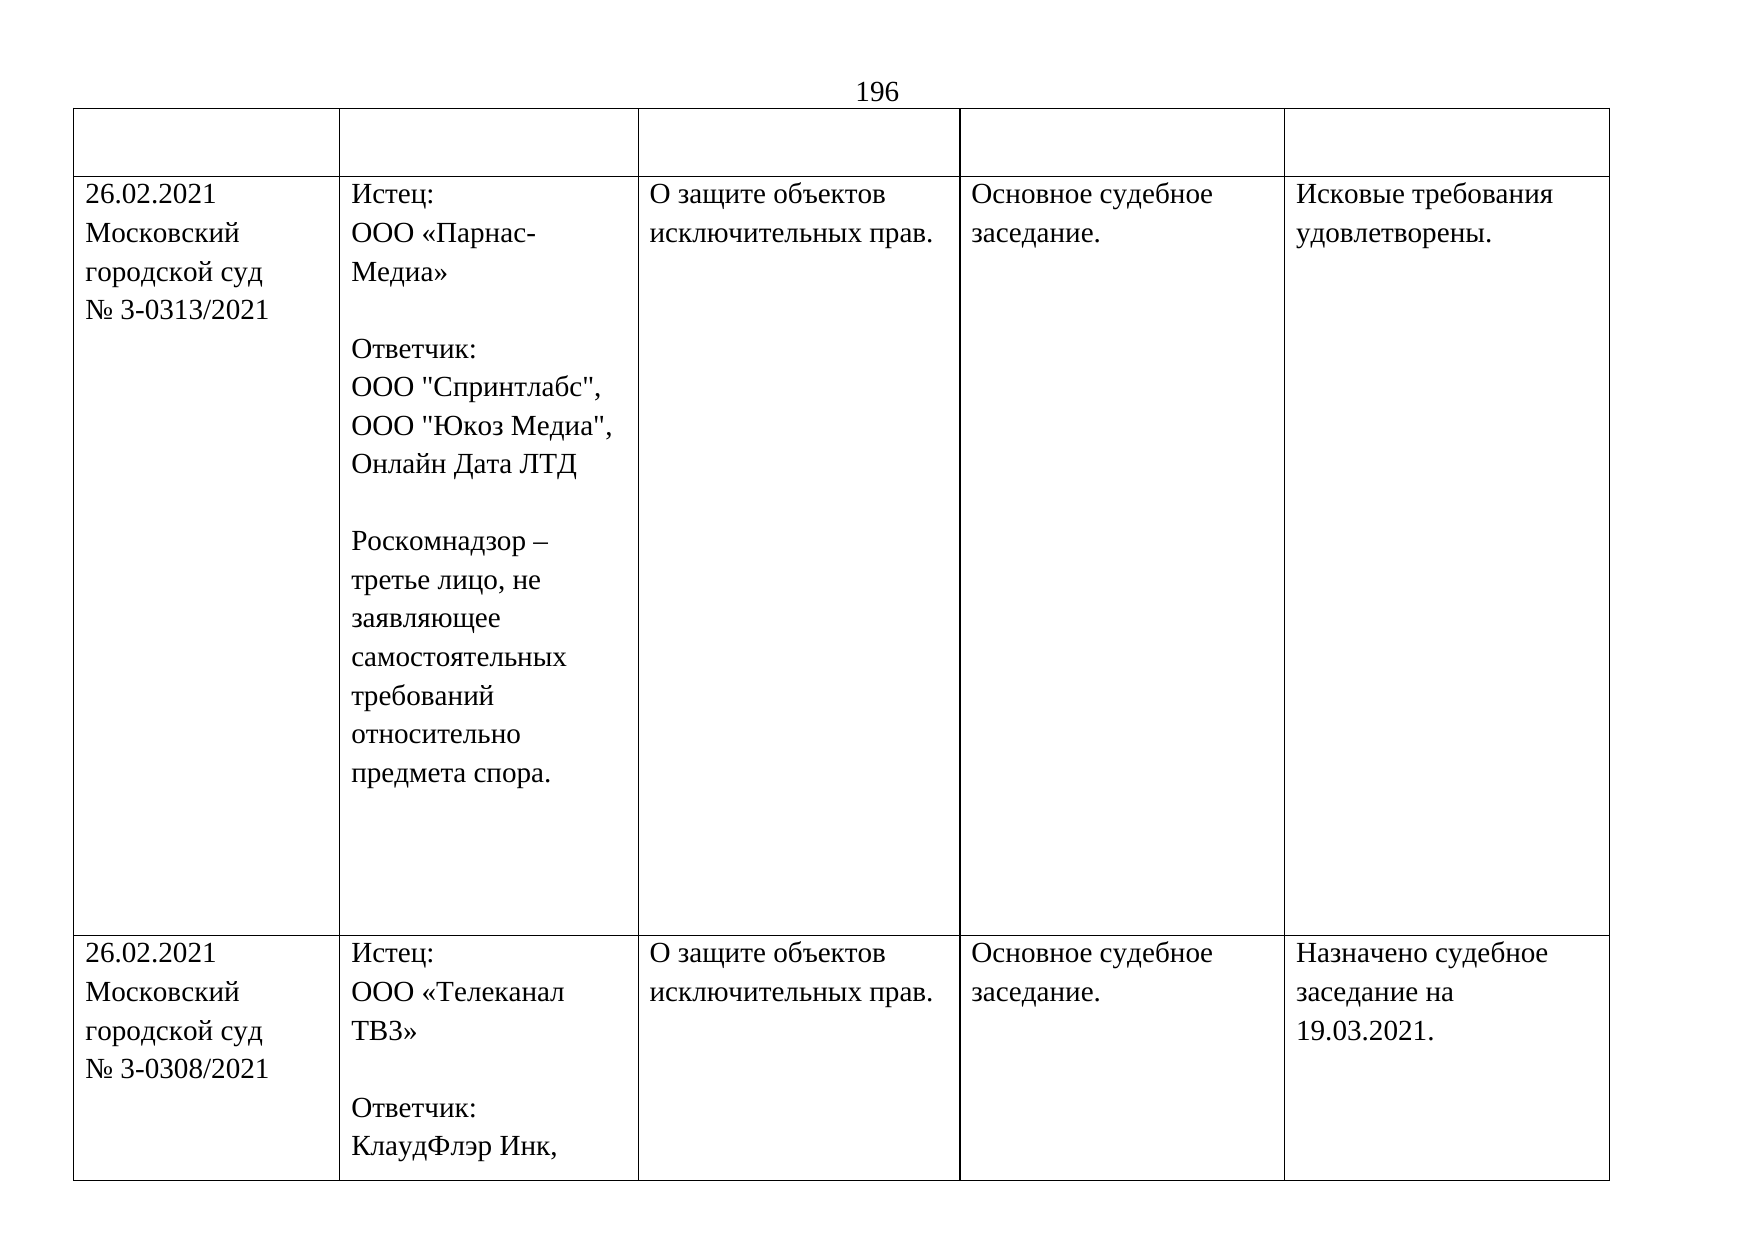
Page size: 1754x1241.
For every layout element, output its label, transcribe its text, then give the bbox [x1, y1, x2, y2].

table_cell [639, 936, 959, 1180]
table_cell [639, 109, 959, 176]
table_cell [74, 109, 339, 176]
table_cell 26.02.2021 Московский городской суд № 3-0313/2021 [74, 177, 339, 934]
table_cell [961, 936, 1284, 1180]
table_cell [961, 109, 1284, 176]
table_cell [340, 936, 638, 1180]
table_cell Истец: ООО «Парнас-Медиа» Ответчик: ООО "Спринтлабс", ООО "Юкоз Медиа", Онлайн Дата ЛТД Роскомнадзор – третье лицо, не заявляющее самостоятельных требований относительно предмета спора. [340, 177, 638, 934]
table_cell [340, 109, 638, 176]
table_cell Основное судебное заседание. [961, 177, 1284, 934]
table_cell Исковые требования удовлетворены. [1285, 177, 1609, 934]
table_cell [1285, 936, 1609, 1180]
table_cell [74, 936, 339, 1180]
table_cell О защите объектов исключительных прав. [639, 177, 959, 934]
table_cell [1285, 109, 1609, 176]
